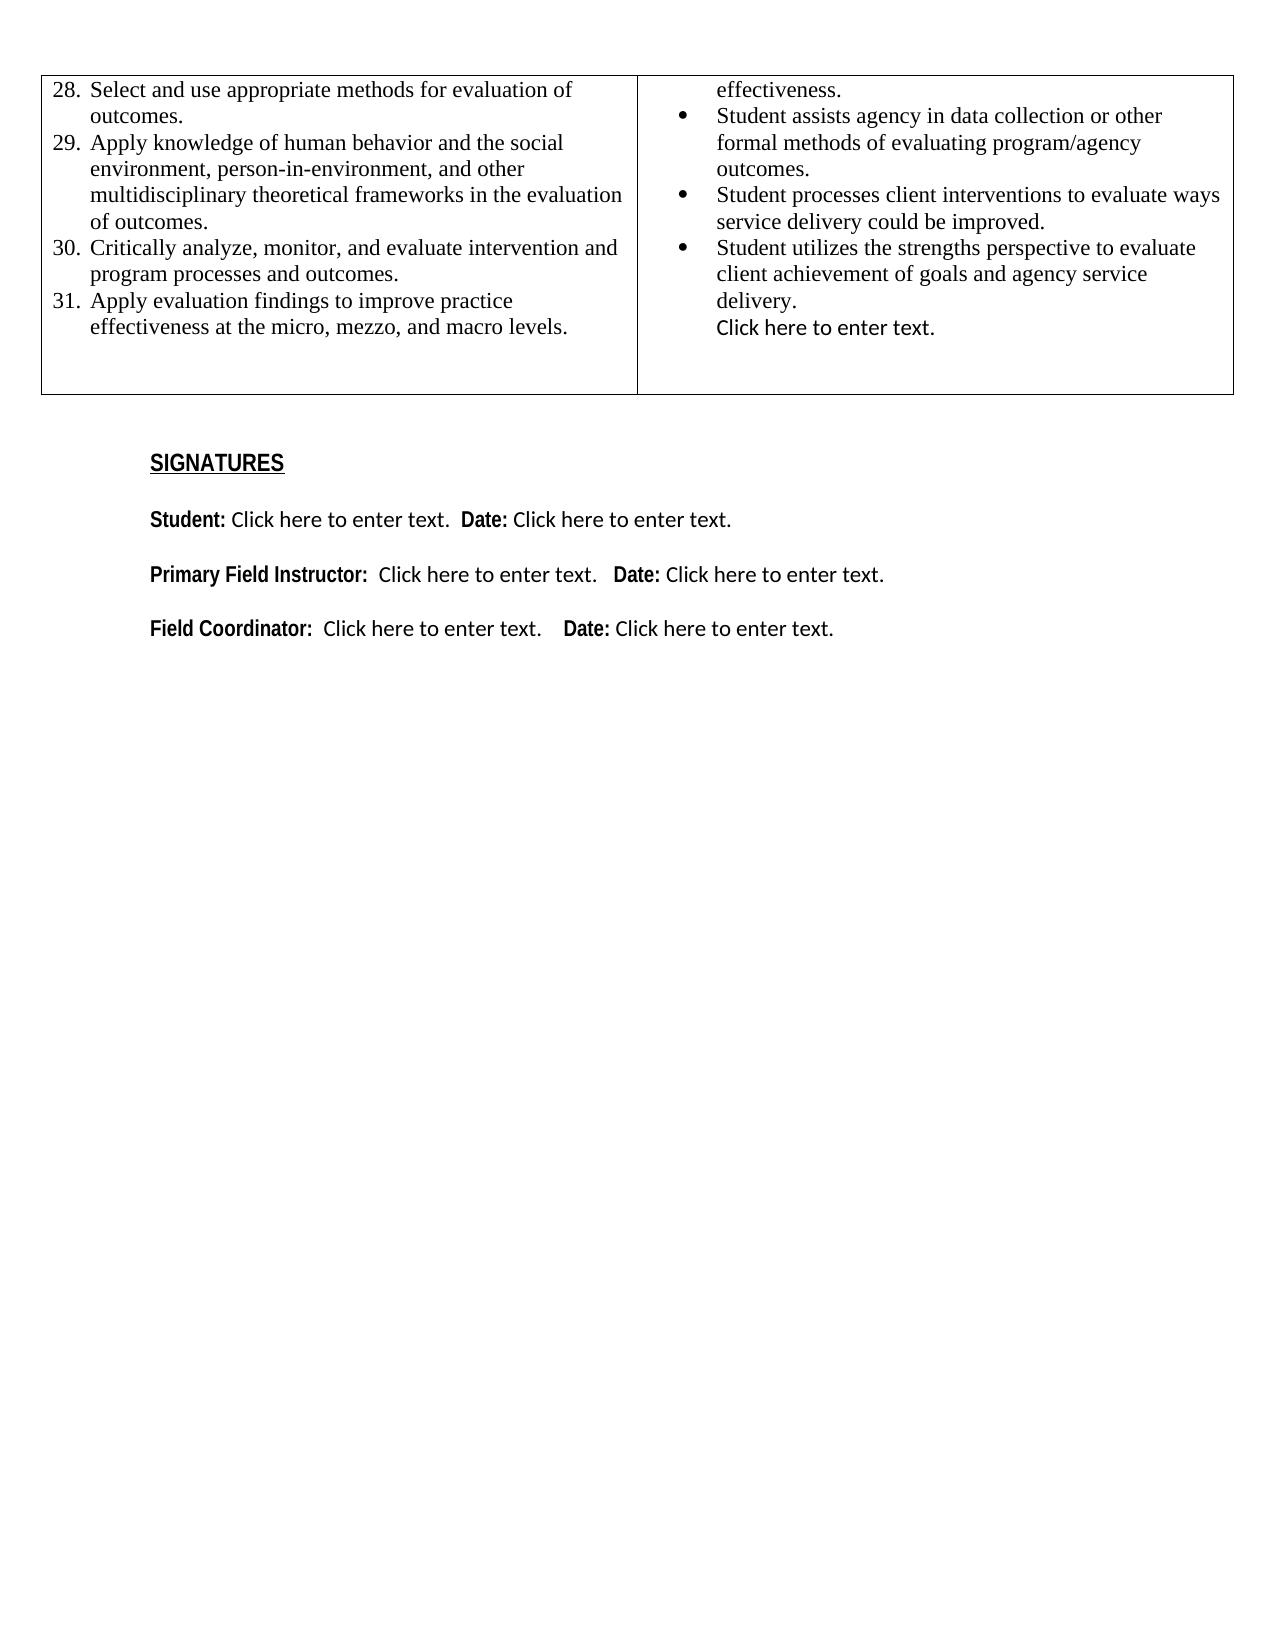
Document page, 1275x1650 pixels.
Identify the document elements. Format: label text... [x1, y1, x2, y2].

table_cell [42, 76, 637, 394]
text Student: Date: [150, 505, 1125, 533]
text Field Coordinator: Date: [150, 614, 1125, 642]
text Primary Field Instructor: Date: [150, 560, 1125, 588]
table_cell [638, 76, 1233, 394]
text SIGNATURES [150, 448, 1200, 477]
